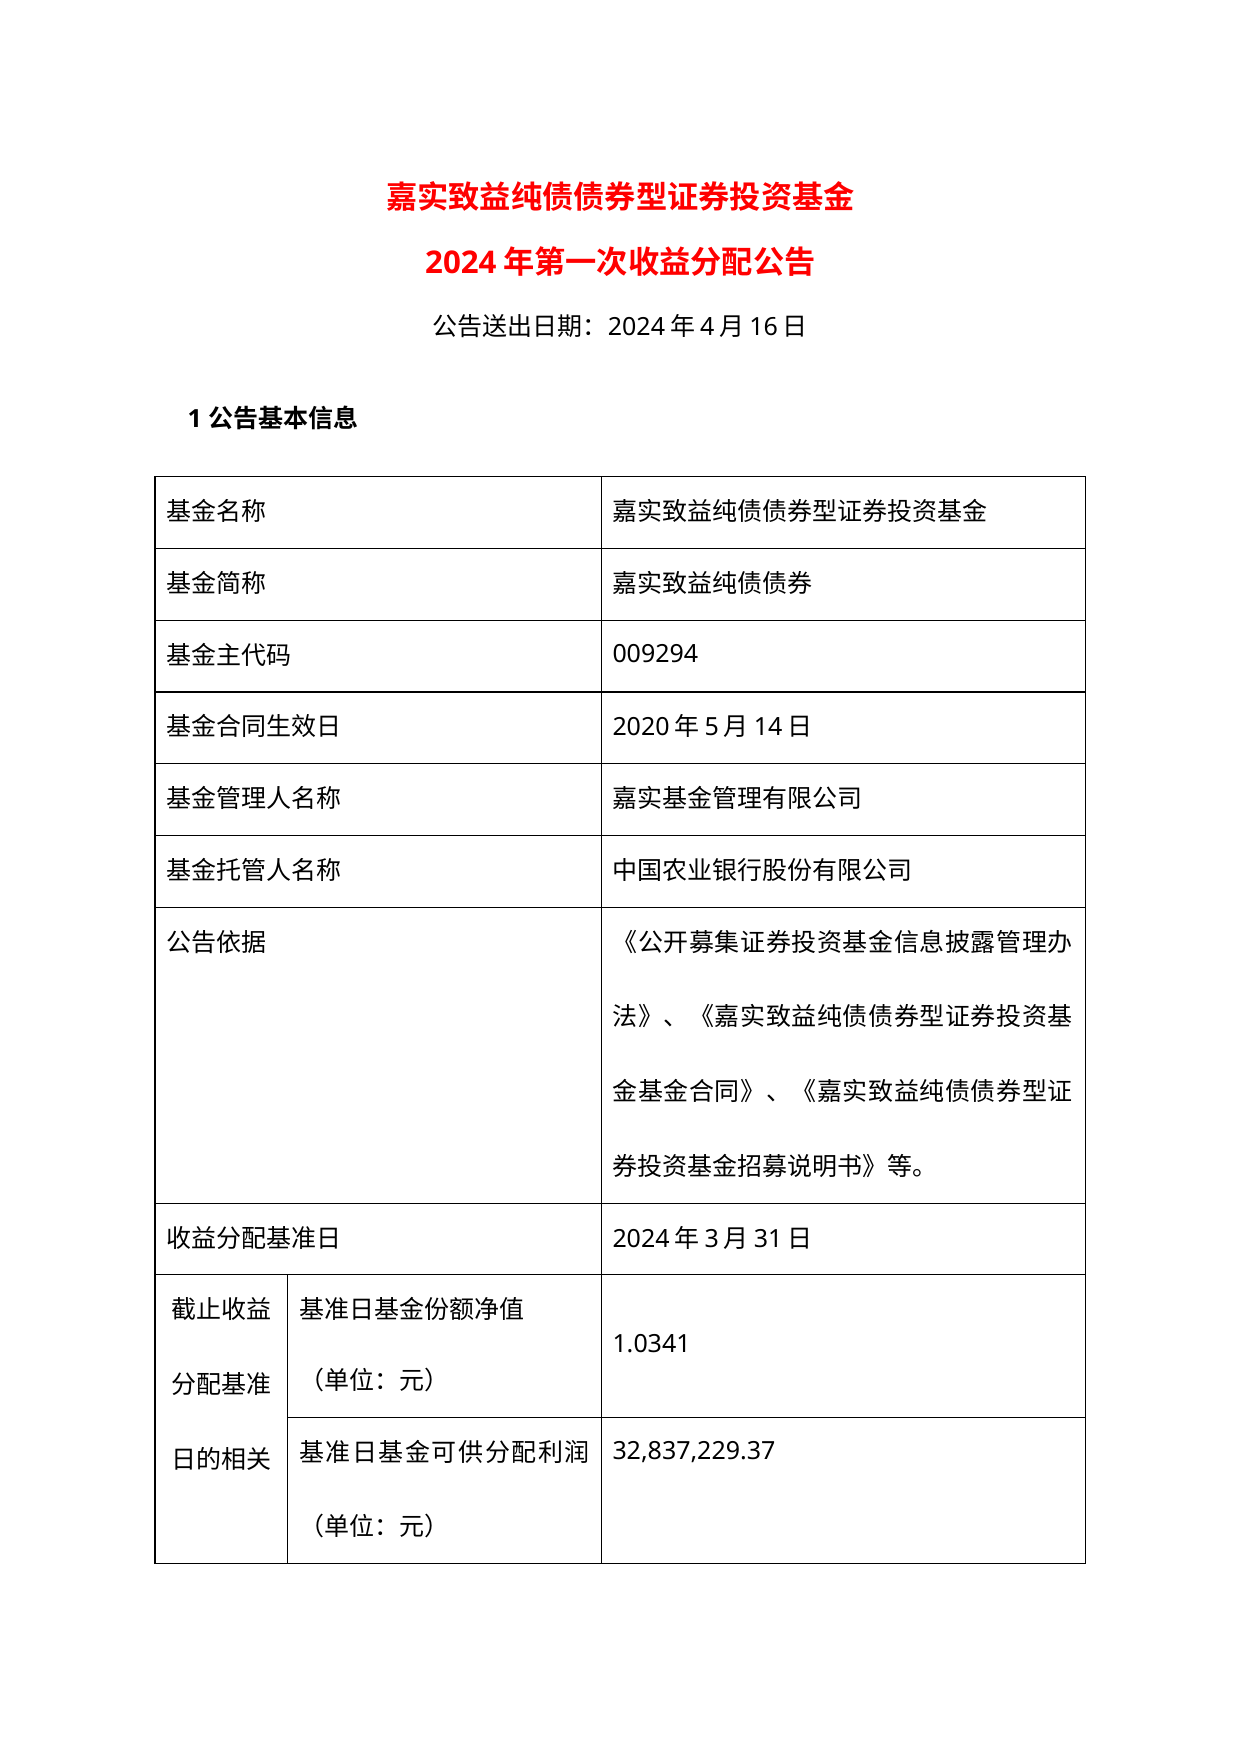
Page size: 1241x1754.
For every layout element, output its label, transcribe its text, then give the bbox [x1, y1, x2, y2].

table_cell 基金主代码 [156, 621, 601, 691]
table_cell 基准日基金份额净值 （单位：元） [288, 1275, 601, 1417]
table_cell 基金简称 [156, 549, 601, 620]
table_cell 《公开募集证券投资基金信息披露管理办法》、《嘉实致益纯债债券型证券投资基金基金合同》、《嘉实致益纯债债券型证券投资基金招募说明书》等。 [602, 908, 1085, 1203]
table_cell 中国农业银行股份有限公司 [602, 836, 1085, 907]
table_cell 32,837,229.37 [602, 1418, 1085, 1563]
table_cell 基准日基金可供分配利润（单位：元） [288, 1418, 601, 1563]
table_cell 基金合同生效日 [156, 693, 601, 763]
table_cell 009294 [602, 621, 1085, 691]
table_cell 基金管理人名称 [156, 764, 601, 835]
table_header 嘉实致益纯债债券型证券投资基金 [602, 477, 1085, 548]
table_cell 收益分配基准日 [156, 1204, 601, 1274]
table_cell 2020年5月14日 [602, 693, 1085, 763]
text 2024年第一次收益分配公告 [187, 227, 1053, 292]
subtitle 1 公告基本信息 [187, 384, 1053, 449]
text 嘉实致益纯债债券型证券投资基金 [187, 162, 1053, 227]
table_cell 嘉实基金管理有限公司 [602, 764, 1085, 835]
table_header 基金名称 [156, 477, 601, 548]
table_cell 基金托管人名称 [156, 836, 601, 907]
table_cell 截止收益分配基准日的相关指标 [156, 1275, 287, 1563]
table_cell 嘉实致益纯债债券 [602, 549, 1085, 620]
text 公告送出日期：2024年4月16日 [187, 292, 1053, 357]
table_cell 1.0341 [602, 1275, 1085, 1417]
table_cell 2024年3月31日 [602, 1204, 1085, 1274]
table_cell 公告依据 [156, 908, 601, 1203]
